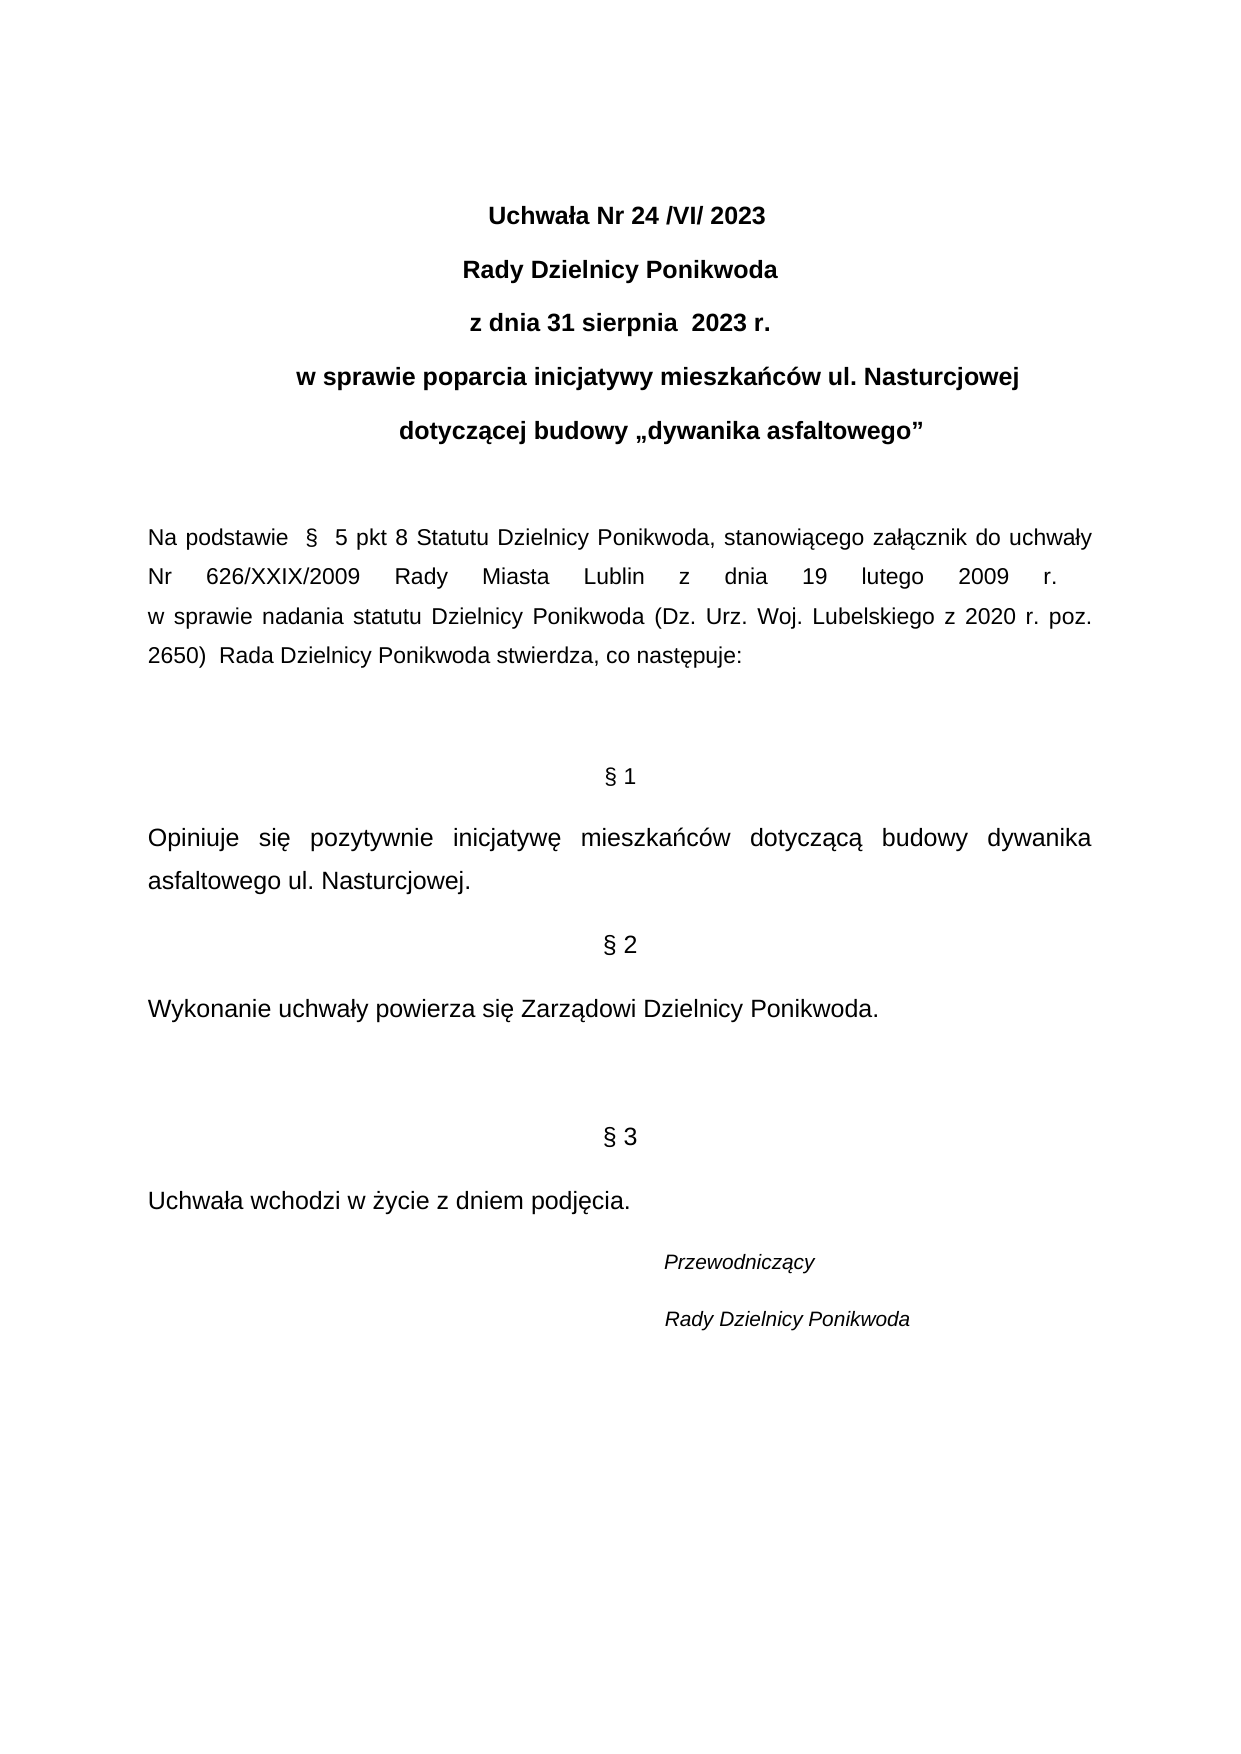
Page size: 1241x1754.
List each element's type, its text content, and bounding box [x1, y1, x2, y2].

text z dnia 31 sierpnia 2023 r. [148, 308, 1093, 337]
text Uchwała Nr 24 /VI/ 2023 [148, 201, 1093, 229]
text dotyczącej budowy „dywanika asfaltowego” [148, 416, 1093, 445]
text Na podstawie § 5 pkt 8 Statutu Dzielnicy Ponikwoda, stanowiącego załącznik do uchwały Nr 626/XXIX/2009 Rady Miasta Lublin z dnia 19 lutego 2009 r. w sprawie nadania statutu Dzielnicy Ponikwoda (Dz. Urz. Woj. Lubelskiego z 2020 r. poz. 2650) Rada Dzielnicy Ponikwoda stwierdza, co następuje: [148, 524, 1093, 669]
text Uchwała wchodzi w życie z dniem podjęcia. [148, 1186, 1093, 1215]
text Opiniuje się pozytywnie inicjatywę mieszkańców dotyczącą budowy dywanika asfaltowego ul. Nasturcjowej. [148, 823, 1093, 895]
text § 1 [148, 763, 1093, 789]
text § 3 [148, 1122, 1093, 1151]
text Rady Dzielnicy Ponikwoda [591, 1307, 1093, 1331]
text Przewodniczący [148, 1250, 1093, 1274]
text w sprawie poparcia inicjatywy mieszkańców ul. Nasturcjowej [148, 362, 1093, 391]
text § 2 [148, 930, 1093, 959]
text Rady Dzielnicy Ponikwoda [148, 254, 1093, 283]
text Wykonanie uchwały powierza się Zarządowi Dzielnicy Ponikwoda. [148, 994, 1093, 1023]
